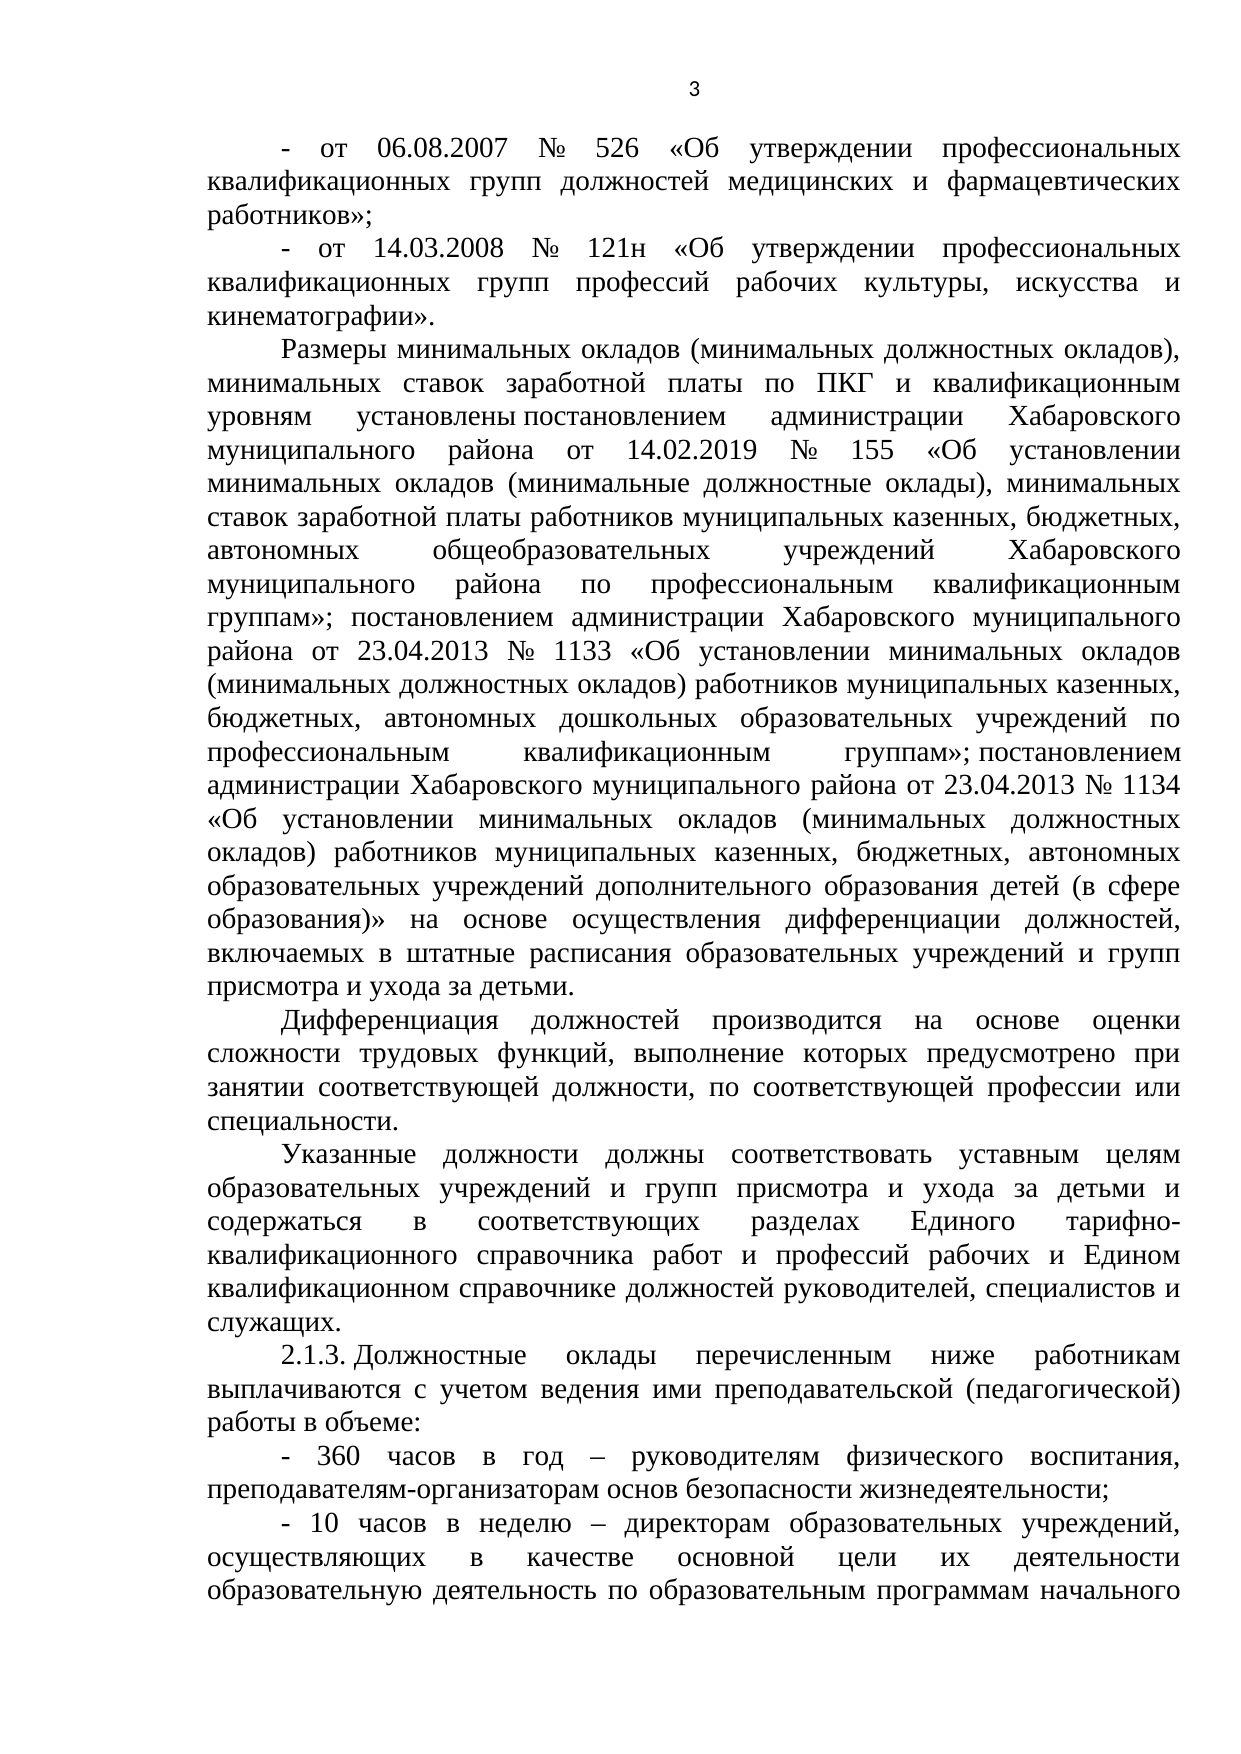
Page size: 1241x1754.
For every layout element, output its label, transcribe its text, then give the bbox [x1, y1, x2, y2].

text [207, 1505, 1181, 1606]
text 2.1.3. Должностные оклады перечисленным ниже работникам выплачиваются с учетом ведения ими преподавательской (педагогической) работы в объеме: [207, 1337, 1181, 1438]
text - от 14.03.2008 № 121н «Об утверждении профессиональных квалификационных групп профессий рабочих культуры, искусства и кинематографии». [207, 231, 1181, 331]
text - 360 часов в год – руководителям физического воспитания, преподавателям-организаторам основ безопасности жизнедеятельности; [207, 1438, 1181, 1505]
text Дифференциация должностей производится на основе оценки сложности трудовых функций, выполнение которых предусмотрено при занятии соответствующей должности, по соответствующей профессии или специальности. [207, 1002, 1181, 1136]
text Размеры минимальных окладов (минимальных должностных окладов), минимальных ставок заработной платы по ПКГ и квалификационным уровням установлены постановлением администрации Хабаровского муниципального района от 14.02.2019 № 155 «Об установлении минимальных окладов (минимальные должностные оклады), минимальных ставок заработной платы работников муниципальных казенных, бюджетных, автономных общеобразовательных учреждений Хабаровского муниципального района по профессиональным квалификационным группам»; постановлением администрации Хабаровского муниципального района от 23.04.2013 № 1133 «Об установлении минимальных окладов (минимальных должностных окладов) работников муниципальных казенных, бюджетных, автономных дошкольных образовательных учреждений по профессиональным квалификационным группам»; постановлением администрации Хабаровского муниципального района от 23.04.2013 № 1134 «Об установлении минимальных окладов (минимальных должностных окладов) работников муниципальных казенных, бюджетных, автономных образовательных учреждений дополнительного образования детей (в сфере образования)» на основе осуществления дифференциации должностей, включаемых в штатные расписания образовательных учреждений и групп присмотра и ухода за детьми. [207, 331, 1181, 1002]
text - от 06.08.2007 № 526 «Об утверждении профессиональных квалификационных групп должностей медицинских и фармацевтических работников»; [207, 130, 1181, 231]
text Указанные должности должны соответствовать уставным целям образовательных учреждений и групп присмотра и ухода за детьми и содержаться в соответствующих разделах Единого тарифно-квалификационного справочника работ и профессий рабочих и Едином квалификационном справочнике должностей руководителей, специалистов и служащих. [207, 1136, 1181, 1337]
